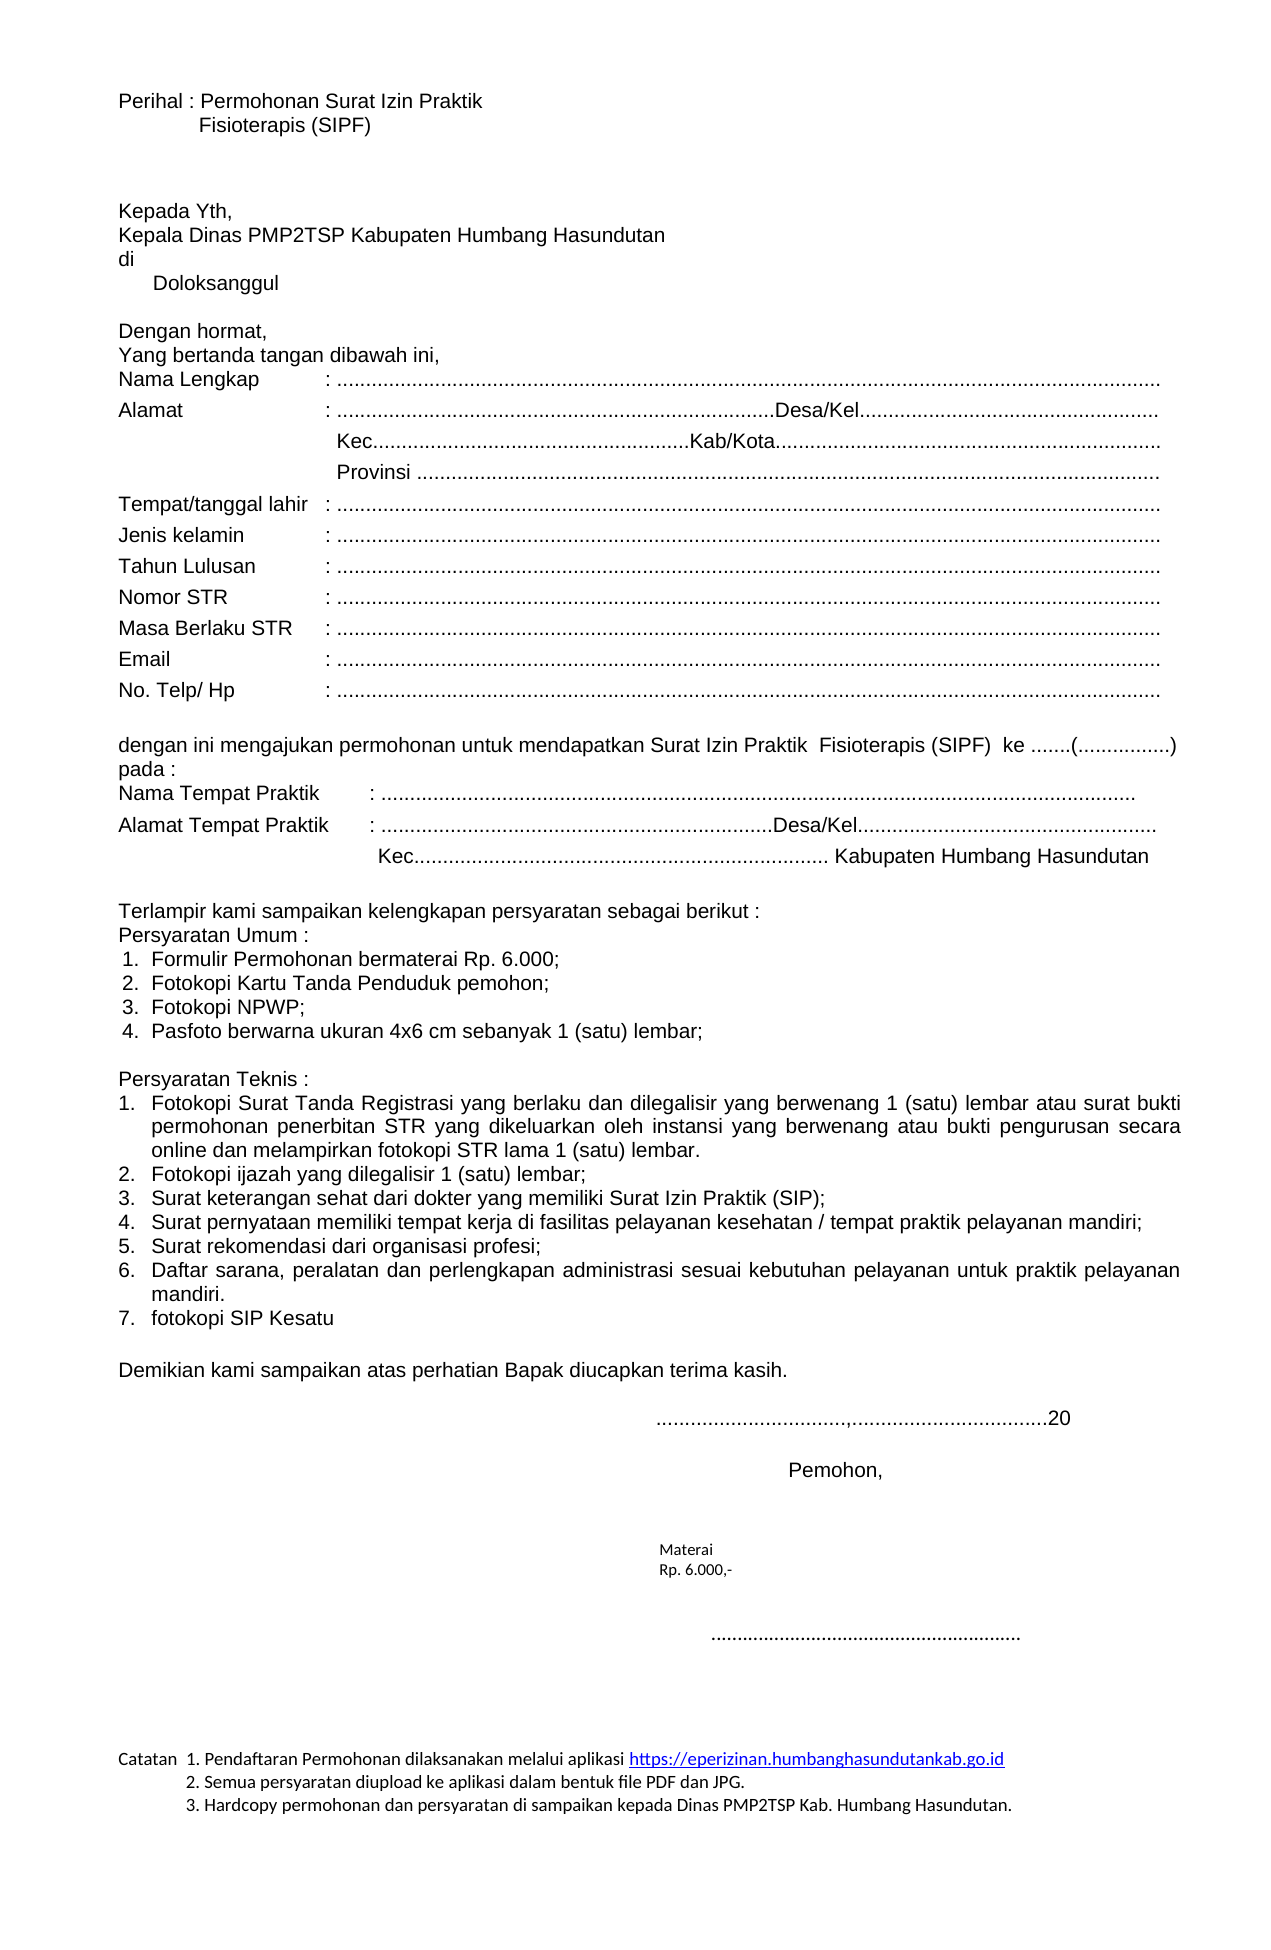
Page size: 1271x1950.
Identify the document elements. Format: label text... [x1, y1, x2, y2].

text No. Telp/ Hp : ............................................................................................................................................... [118, 678, 1182, 702]
text Persyaratan Teknis : [118, 1066, 1182, 1090]
text di [118, 247, 1182, 271]
text Tahun Lulusan : ............................................................................................................................................... [118, 554, 1182, 578]
list Fotokopi ijazah yang dilegalisir 1 (satu) lembar; [118, 1162, 1182, 1186]
text Nama Tempat Praktik : ................................................................................................................................... [118, 781, 1182, 805]
text Kepala Dinas PMP2TSP Kabupaten Humbang Hasundutan [118, 223, 1182, 247]
list Formulir Permohonan bermaterai Rp. 6.000; [122, 947, 1182, 971]
text Catatan 1. Pendaftaran Permohonan dilaksanakan melalui aplikasi https://eperizinan.humbanghasundutankab.go.id [118, 1747, 1182, 1770]
text Dengan hormat, [118, 319, 1182, 343]
list Fotokopi Surat Tanda Registrasi yang berlaku dan dilegalisir yang berwenang 1 (satu) lembar atau surat bukti permohonan penerbitan STR yang dikeluarkan oleh instansi yang berwenang atau bukti pengurusan secara online dan melampirkan fotokopi STR lama 1 (satu) lembar. [118, 1090, 1182, 1162]
text Alamat : ............................................................................Desa/Kel.................................................... [118, 398, 1182, 422]
text Fisioterapis (SIPF) [118, 113, 1182, 137]
text ........................................................... [650, 1620, 1182, 1646]
text Demikian kami sampaikan atas perhatian Bapak diucapkan terima kasih. [118, 1358, 1182, 1382]
text dengan ini mengajukan permohonan untuk mendapatkan Surat Izin Praktik Fisioterapis (SIPF) ke .......(................) pada : [118, 733, 1182, 781]
text Masa Berlaku STR : ............................................................................................................................................... [118, 616, 1182, 640]
list Surat keterangan sehat dari dokter yang memiliki Surat Izin Praktik (SIP); [118, 1186, 1182, 1210]
list Fotokopi NPWP; [122, 994, 1182, 1018]
text Yang bertanda tangan dibawah ini, [118, 343, 1182, 367]
list Surat rekomendasi dari organisasi profesi; [118, 1234, 1182, 1258]
list Daftar sarana, peralatan dan perlengkapan administrasi sesuai kebutuhan pelayanan untuk praktik pelayanan mandiri. [118, 1258, 1182, 1306]
text Pemohon, [650, 1458, 1182, 1482]
text Jenis kelamin : ............................................................................................................................................... [118, 522, 1182, 546]
text Terlampir kami sampaikan kelengkapan persyaratan sebagai berikut : [118, 899, 1182, 923]
text Nama Lengkap : ............................................................................................................................................... [118, 367, 1182, 391]
text .................................,..................................20 [650, 1406, 1182, 1430]
list Surat pernyataan memiliki tempat kerja di fasilitas pelayanan kesehatan / tempat praktik pelayanan mandiri; [118, 1210, 1182, 1234]
list Fotokopi Kartu Tanda Penduduk pemohon; [122, 971, 1182, 994]
text Persyaratan Umum : [118, 923, 1182, 947]
text Kepada Yth, [118, 199, 1182, 223]
text Nomor STR : ............................................................................................................................................... [118, 585, 1182, 609]
text Provinsi ................................................................................................................................. [118, 460, 1182, 484]
text Doloksanggul [118, 271, 1182, 295]
text 2. Semua persyaratan diupload ke aplikasi dalam bentuk file PDF dan JPG. [118, 1770, 1182, 1793]
text Kec........................................................................ Kabupaten Humbang Hasundutan [118, 843, 1182, 867]
text Tempat/tanggal lahir : ............................................................................................................................................... [118, 491, 1182, 515]
text Email : ............................................................................................................................................... [118, 647, 1182, 671]
list Pasfoto berwarna ukuran 4x6 cm sebanyak 1 (satu) lembar; [122, 1018, 1182, 1042]
text Rp. 6.000,- [561, 1559, 1182, 1579]
text 3. Hardcopy permohonan dan persyaratan di sampaikan kepada Dinas PMP2TSP Kab. Humbang Hasundutan. [118, 1793, 1182, 1816]
list fotokopi SIP Kesatu [118, 1306, 1182, 1330]
text Alamat Tempat Praktik : ....................................................................Desa/Kel.................................................... [118, 812, 1182, 836]
text Materai [561, 1539, 1182, 1559]
text Perihal : Permohonan Surat Izin Praktik [118, 89, 1182, 113]
text Kec.......................................................Kab/Kota................................................................... [118, 429, 1182, 453]
